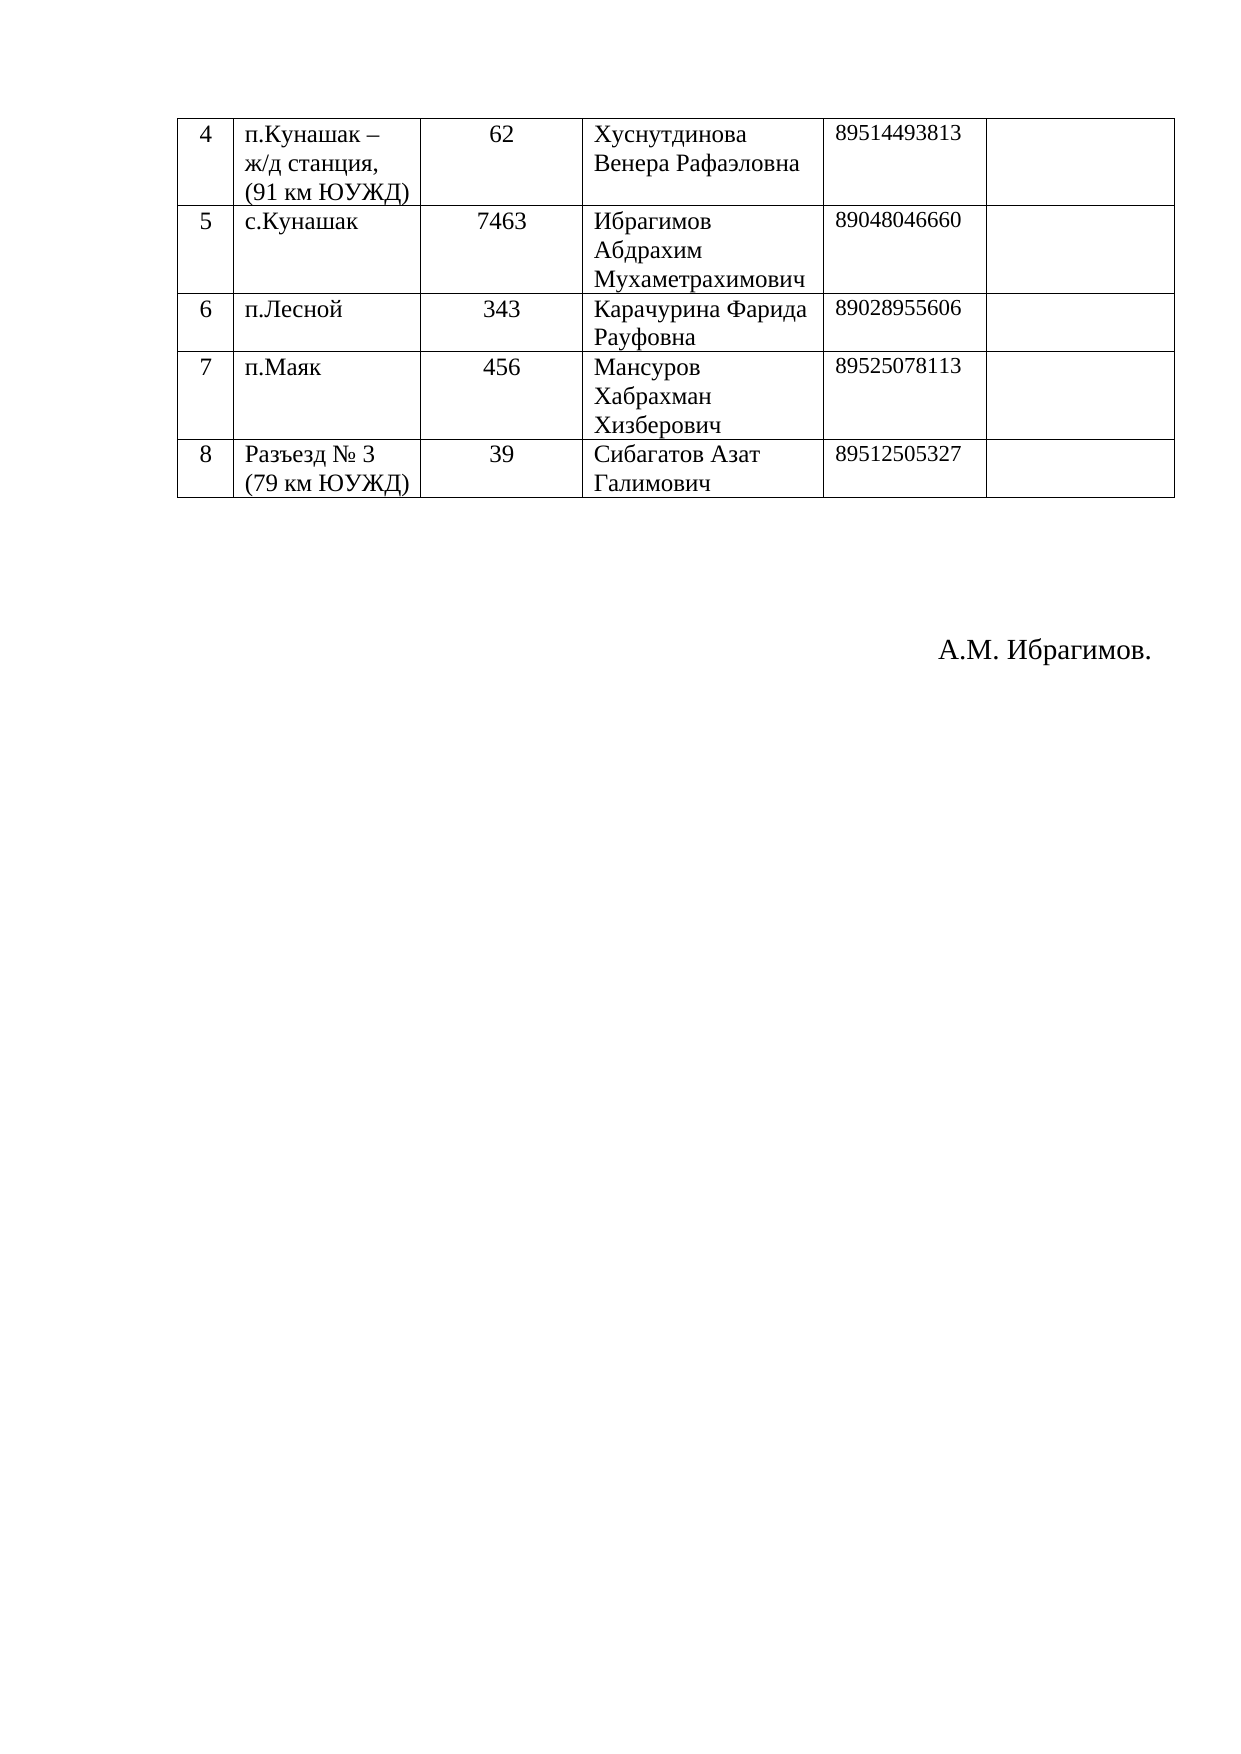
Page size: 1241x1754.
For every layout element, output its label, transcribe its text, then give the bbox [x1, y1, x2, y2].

table_cell 89514493813 [824, 119, 986, 205]
table_cell 89525078113 [824, 352, 986, 438]
table_cell 8 [178, 440, 233, 497]
table_cell 4 [178, 119, 233, 205]
table_cell [987, 440, 1174, 497]
table_cell 7 [178, 352, 233, 438]
table_cell п.Кунашак – ж/д станция, (91 км ЮУЖД) [234, 119, 420, 205]
table_cell 62 [421, 119, 582, 205]
table_cell 343 [421, 294, 582, 351]
table_cell Ибрагимов Абдрахим Мухаметрахимович [583, 206, 823, 293]
table_cell 89028955606 [824, 294, 986, 351]
table_cell с.Кунашак [234, 206, 420, 293]
title А.М. Ибрагимов. [177, 632, 1152, 666]
table_cell п.Лесной [234, 294, 420, 351]
table_cell [987, 206, 1174, 293]
table_cell Мансуров Хабрахман Хизберович [583, 352, 823, 438]
table_cell Разъезд № 3 (79 км ЮУЖД) [234, 440, 420, 497]
table_cell [987, 294, 1174, 351]
table_cell 39 [421, 440, 582, 497]
table_cell 456 [421, 352, 582, 438]
table_cell [987, 352, 1174, 438]
table_cell 6 [178, 294, 233, 351]
table_cell 5 [178, 206, 233, 293]
table_cell 7463 [421, 206, 582, 293]
table_cell [987, 119, 1174, 205]
table_cell 89048046660 [824, 206, 986, 293]
table_cell Сибагатов Азат Галимович [583, 440, 823, 497]
table_cell 89512505327 [824, 440, 986, 497]
table_cell Хуснутдинова Венера Рафаэловна [583, 119, 823, 205]
table_cell Карачурина Фарида Рауфовна [583, 294, 823, 351]
table_cell п.Маяк [234, 352, 420, 438]
